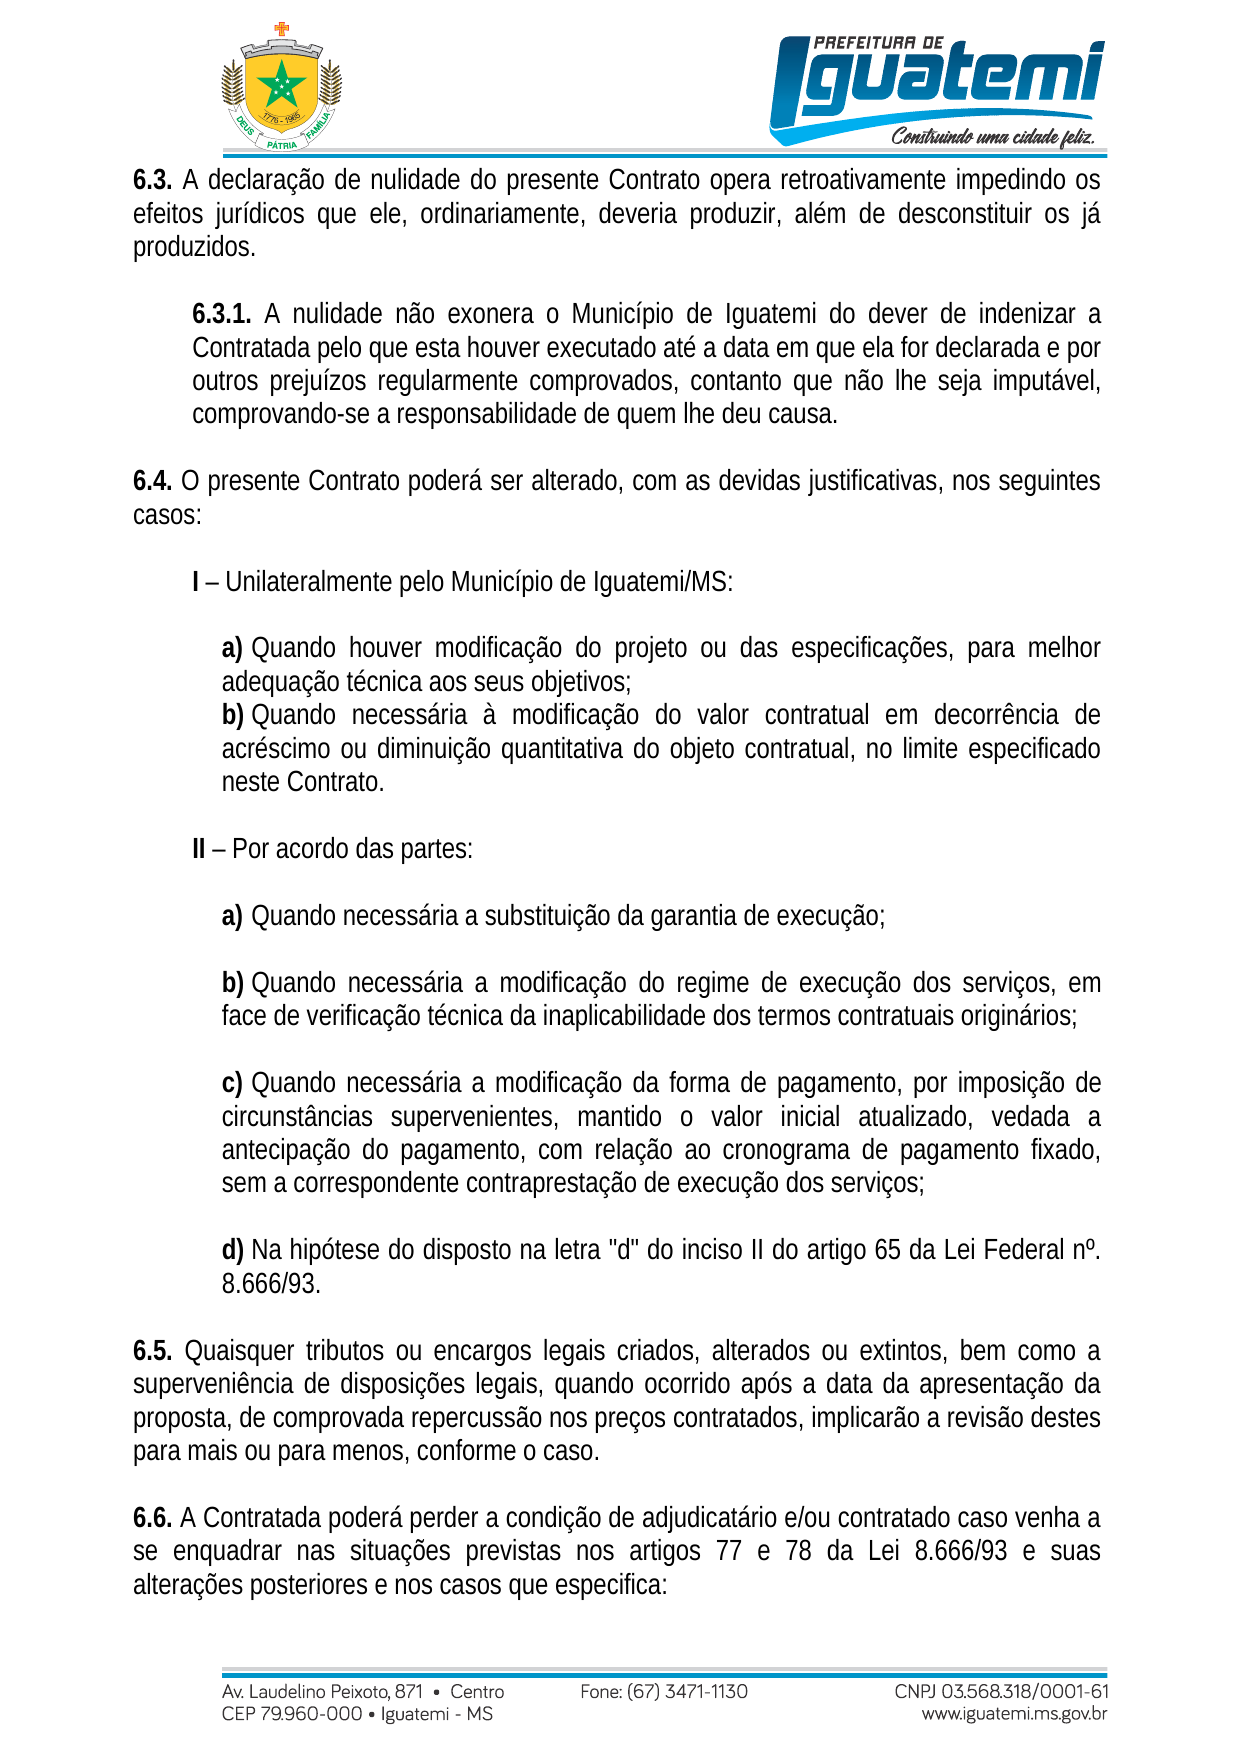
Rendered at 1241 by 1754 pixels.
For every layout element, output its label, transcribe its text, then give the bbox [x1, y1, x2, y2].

text c) Quando necessária a modificação da forma de pagamento, por imposição de circunstâncias supervenientes, mantido o valor inicial atualizado, vedada a antecipação do pagamento, com relação ao cronograma de pagamento fixado, sem a correspondente contraprestação de execução dos serviços; [222, 1065, 1103, 1199]
list Quando houver modificação do projeto ou das especificações, para melhor adequação técnica aos seus objetivos; [222, 631, 1103, 697]
text 6.6. A Contratada poderá perder a condição de adjudicatário e/ou contratado caso venha a se enquadrar nas situações previstas nos artigos 77 e 78 da Lei 8.666/93 e suas alterações posteriores e nos casos que especifica: [133, 1500, 1103, 1600]
text b) Quando necessária à modificação do valor contratual em decorrência de acréscimo ou diminuição quantitativa do objeto contratual, no limite especificado neste Contrato. [222, 697, 1103, 798]
text 6.3.1. A nulidade não exonera o Município de Iguatemi do dever de indenizar a Contratada pelo que esta houver executado até a data em que ela for declarada e por outros prejuízos regularmente comprovados, contanto que não lhe seja imputável, comprovando-se a responsabilidade de quem lhe deu causa. [192, 296, 1103, 430]
list Quando necessária a substituição da garantia de execução; [222, 898, 1103, 932]
list Quando necessária a modificação do regime de execução dos serviços, em face de verificação técnica da inaplicabilidade dos termos contratuais originários; [222, 965, 1103, 1032]
text 6.5. Quaisquer tributos ou encargos legais criados, alterados ou extintos, bem como a superveniência de disposições legais, quando ocorrido após a data da apresentação da proposta, de comprovada repercussão nos preços contratados, implicarão a revisão destes para mais ou para menos, conforme o caso. [133, 1333, 1103, 1467]
text II – Por acordo das partes: [192, 831, 1103, 865]
text I – Unilateralmente pelo Município de Iguatemi/MS: [192, 564, 1103, 597]
text 6.4. O presente Contrato poderá ser alterado, com as devidas justificativas, nos seguintes casos: [133, 463, 1103, 530]
text d) Na hipótese do disposto na letra "d" do inciso II do artigo 65 da Lei Federal nº. 8.666/93. [222, 1232, 1103, 1299]
text 6.3. A declaração de nulidade do presente Contrato opera retroativamente impedindo os efeitos jurídicos que ele, ordinariamente, deveria produzir, além de desconstituir os já produzidos. [133, 162, 1103, 263]
